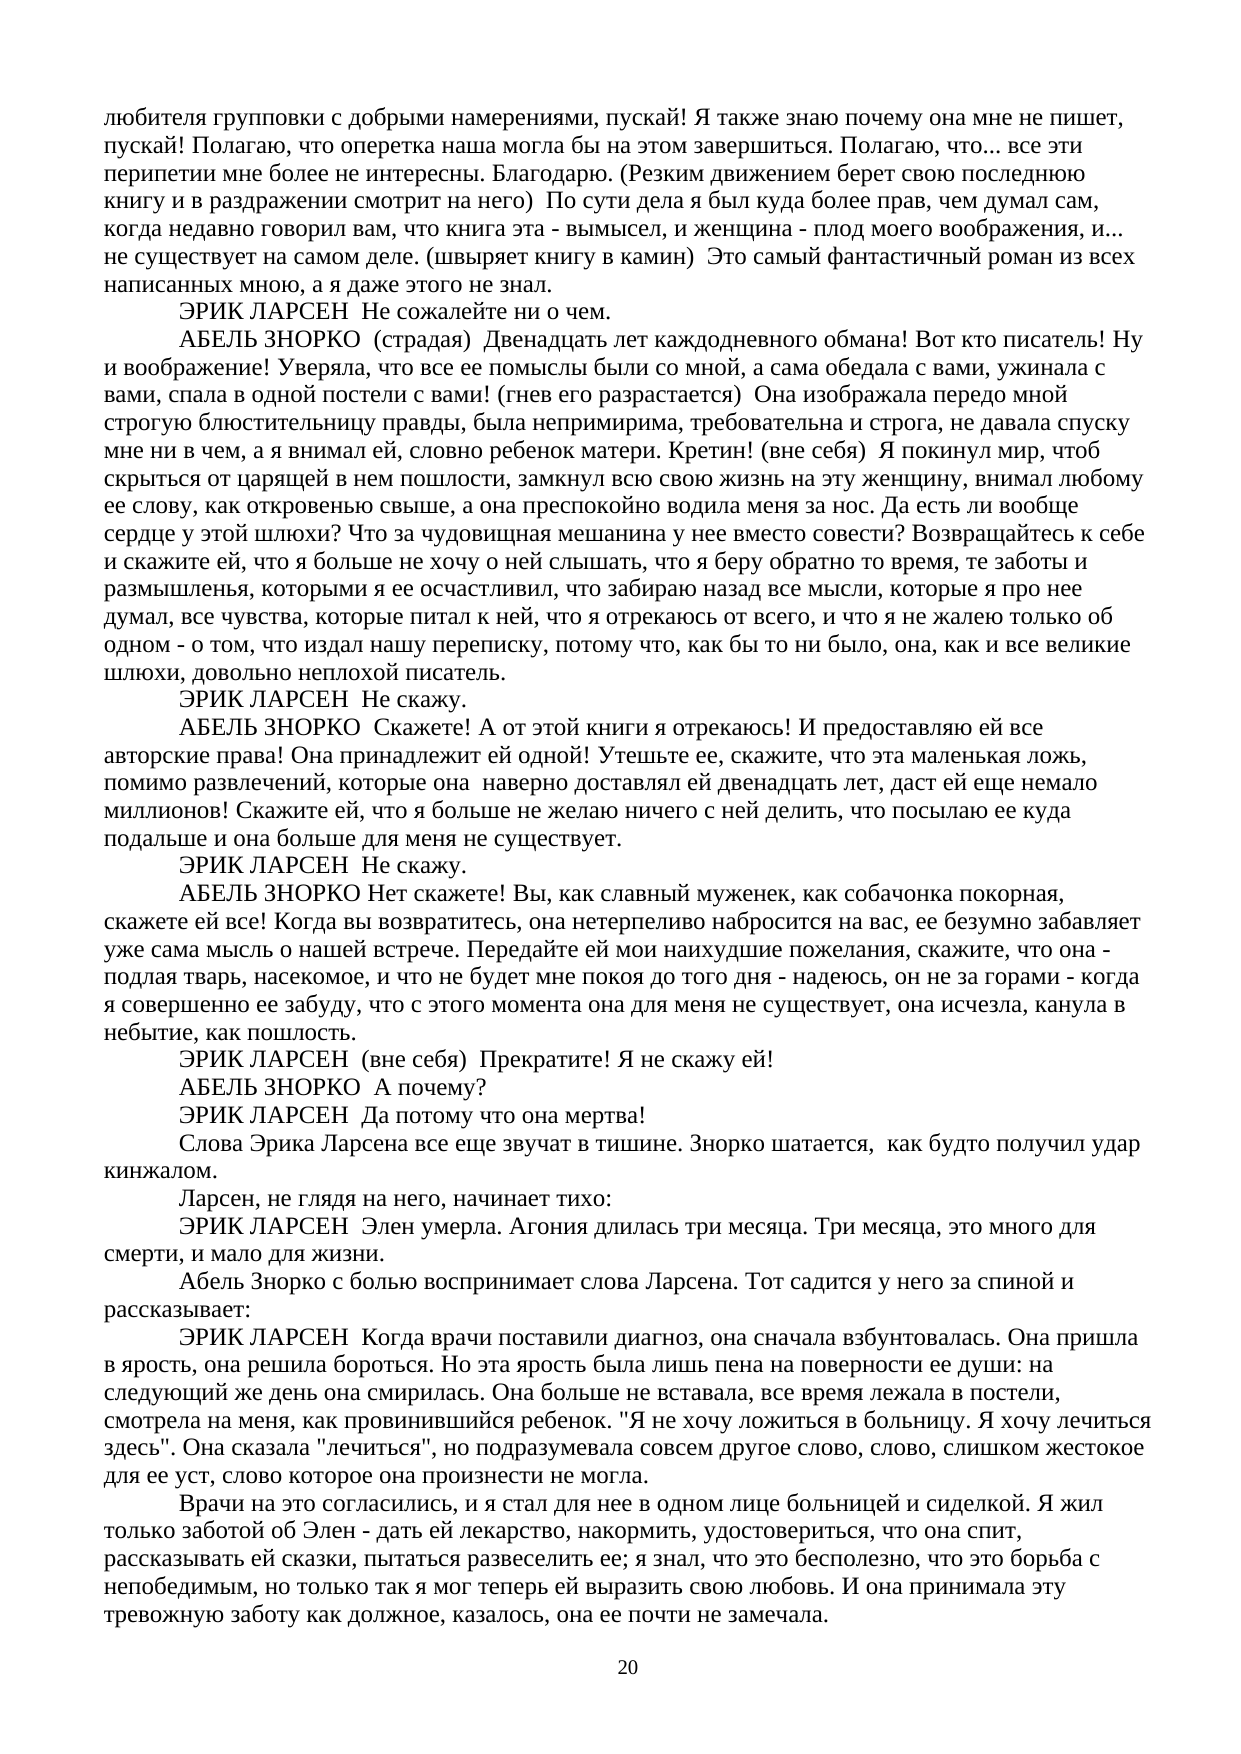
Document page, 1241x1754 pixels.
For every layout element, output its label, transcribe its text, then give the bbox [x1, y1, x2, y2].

text ЭРИК ЛАРСЕН Не скажу. [103, 852, 1152, 879]
text ЭРИК ЛАРСЕН Не скажу. [103, 685, 1152, 713]
text Ларсен, не глядя на него, начинает тихо: [103, 1184, 1152, 1212]
text ЭРИК ЛАРСЕН Не сожалейте ни о чем. [103, 297, 1152, 325]
text ЭРИК ЛАРСЕН Да потому что она мертва! [103, 1101, 1152, 1129]
text ЭРИК ЛАРСЕН (вне себя) Прекратите! Я не скажу ей! [103, 1046, 1152, 1073]
text ЭРИК ЛАРСЕН Элен умерла. Агония длилась три месяца. Три месяца, это много для смерти, и мало для жизни. [103, 1212, 1152, 1267]
text Врачи на это согласились, и я стал для нее в одном лице больницей и сиделкой. Я жил только заботой об Элен - дать ей лекарство, накормить, удостовериться, что она спит, рассказывать ей сказки, пытаться развеселить ее; я знал, что это бесполезно, что это борьба с непобедимым, но только так я мог теперь ей выразить свою любовь. И она принимала эту тревожную заботу как должное, казалось, она ее почти не замечала. [103, 1489, 1152, 1627]
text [103, 103, 1152, 297]
text Слова Эрика Ларсена все еще звучат в тишине. Знорко шатается, как будто получил удар кинжалом. [103, 1129, 1152, 1184]
text ЭРИК ЛАРСЕН Когда врачи поставили диагноз, она сначала взбунтовалась. Она пришла в ярость, она решила бороться. Но эта ярость была лишь пена на поверности ее души: на следующий же день она смирилась. Она больше не вставала, все время лежала в постели, смотрела на меня, как провинившийся ребенок. "Я не хочу ложиться в больницу. Я хочу лечиться здесь". Она сказала "лечиться", но подразумевала совсем другое слово, слово, слишком жестокое для ее уст, слово которое она произнести не могла. [103, 1323, 1152, 1489]
text АБЕЛЬ ЗНОРКО Скажете! А от этой книги я отрекаюсь! И предоставляю ей все авторские права! Она принадлежит ей одной! Утешьте ее, скажите, что эта маленькая ложь, помимо развлечений, которые она наверно доставлял ей двенадцать лет, даст ей еще немало миллионов! Скажите ей, что я больше не желаю ничего с ней делить, что посылаю ее куда подальше и она больше для меня не существует. [103, 713, 1152, 852]
text АБЕЛЬ ЗНОРКО (страдая) Двенадцать лет каждодневного обмана! Вот кто писатель! Ну и воображение! Уверяла, что все ее помыслы были со мной, а сама обедала с вами, ужинала с вами, спала в одной постели с вами! (гнев его разрастается) Она изображала передо мной строгую блюстительницу правды, была непримирима, требовательна и строга, не давала спуску мне ни в чем, а я внимал ей, словно ребенок матери. Кретин! (вне себя) Я покинул мир, чтоб скрыться от царящей в нем пошлости, замкнул всю свою жизнь на эту женщину, внимал любому ее слову, как откровенью свыше, а она преспокойно водила меня за нос. Да есть ли вообще сердце у этой шлюхи? Что за чудовищная мешанина у нее вместо совести? Возвращайтесь к себе и скажите ей, что я больше не хочу о ней слышать, что я беру обратно то время, те заботы и размышленья, которыми я ее осчастливил, что забираю назад все мысли, которые я про нее думал, все чувства, которые питал к ней, что я отрекаюсь от всего, и что я не жалею только об одном - о том, что издал нашу переписку, потому что, как бы то ни было, она, как и все великие шлюхи, довольно неплохой писатель. [103, 325, 1152, 685]
text АБЕЛЬ ЗНОРКО Нет скажете! Вы, как славный муженек, как собачонка покорная, скажете ей все! Когда вы возвратитесь, она нетерпеливо набросится на вас, ее безумно забавляет уже сама мысль о нашей встрече. Передайте ей мои наихудшие пожелания, скажите, что она - подлая тварь, насекомое, и что не будет мне покоя до того дня - надеюсь, он не за горами - когда я совершенно ее забуду, что с этого момента она для меня не существует, она исчезла, канула в небытие, как пошлость. [103, 879, 1152, 1046]
text АБЕЛЬ ЗНОРКО А почему? [103, 1073, 1152, 1101]
text Абель Знорко с болью воспринимает слова Ларсена. Тот садится у него за спиной и рассказывает: [103, 1267, 1152, 1323]
